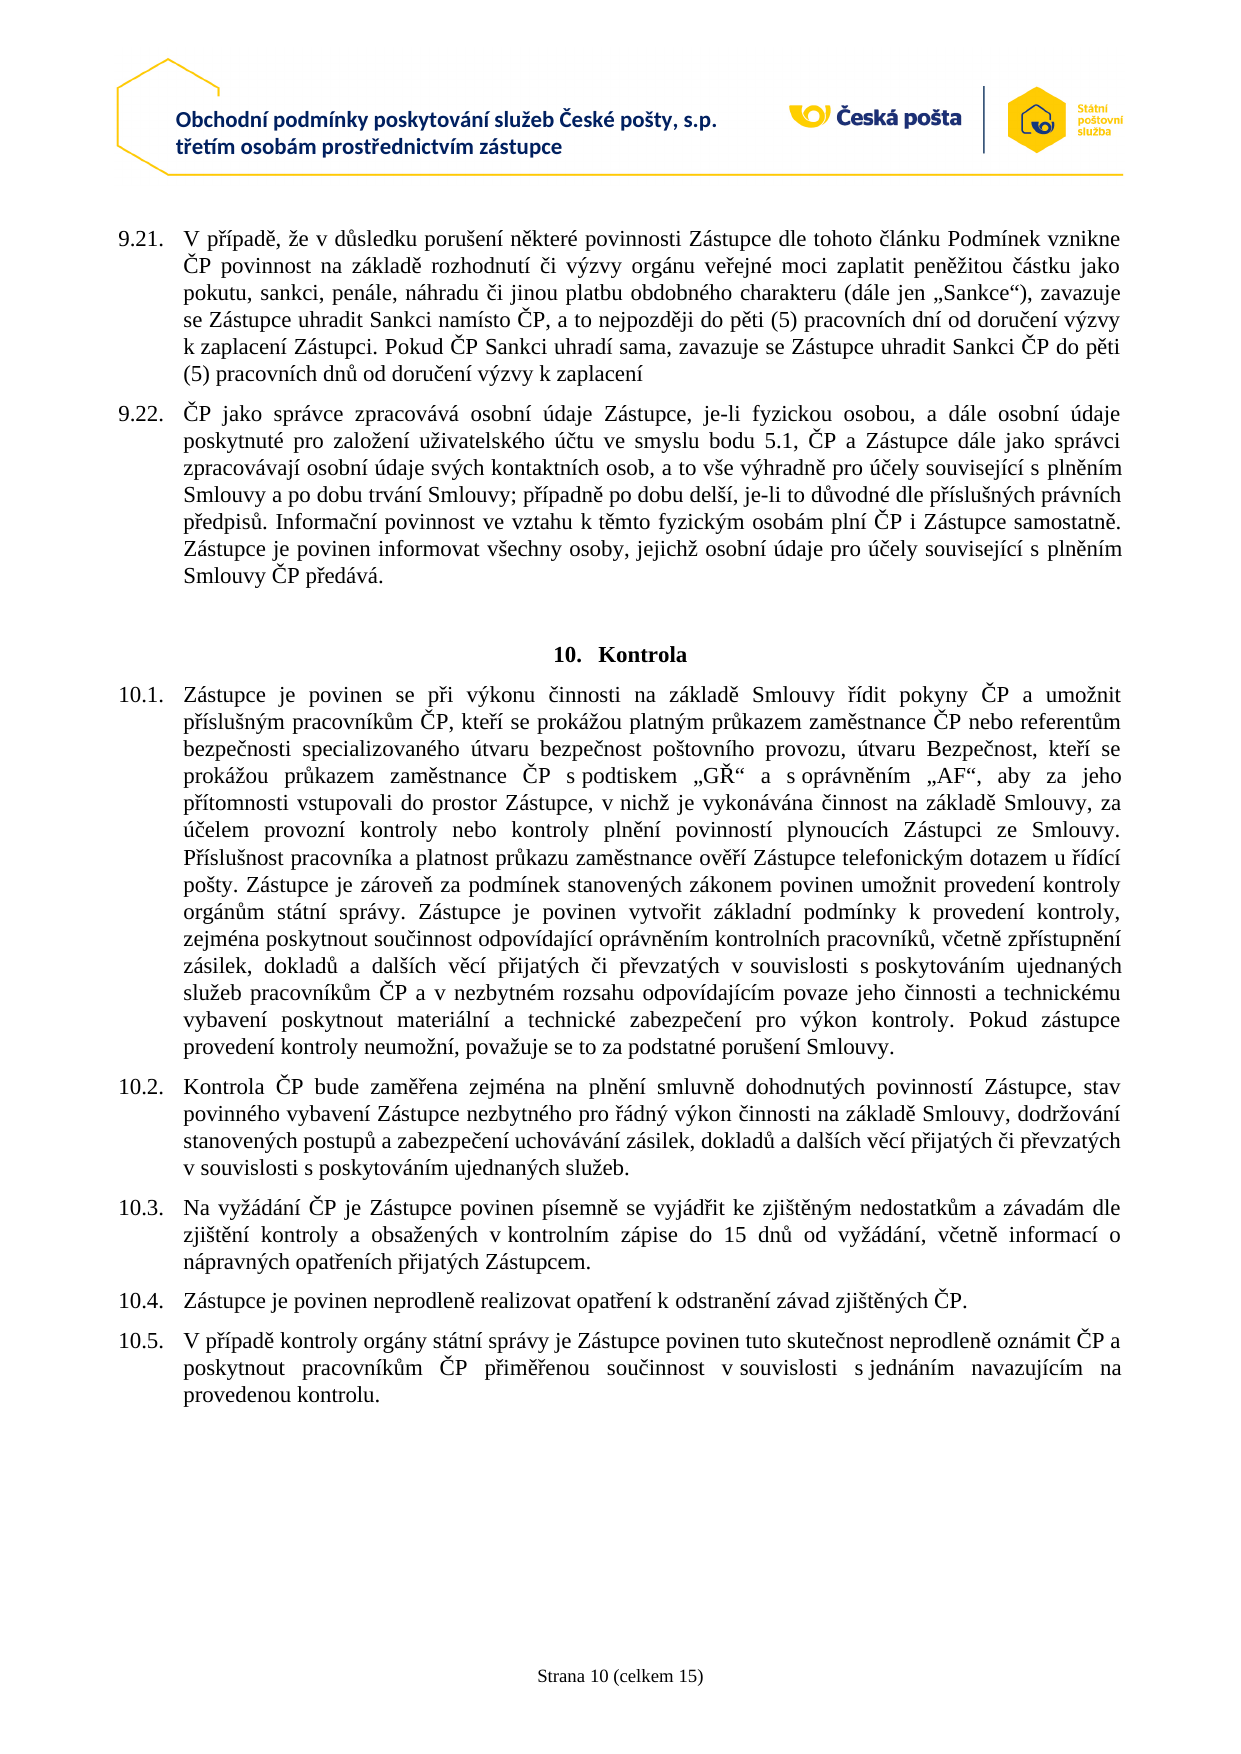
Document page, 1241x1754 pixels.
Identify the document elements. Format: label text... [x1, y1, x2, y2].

list V případě kontroly orgány státní správy je Zástupce povinen tuto skutečnost neprodleně oznámit ČP a poskytnout pracovníkům ČP přiměřenou součinnost v souvislosti s jednáním navazujícím na provedenou kontrolu. [118, 1327, 1122, 1408]
picture [113, 47, 1126, 186]
list V případě, že v důsledku porušení některé povinnosti Zástupce dle tohoto článku Podmínek vznikne ČP povinnost na základě rozhodnutí či výzvy orgánu veřejné moci zaplatit peněžitou částku jako pokutu, sankci, penále, náhradu či jinou platbu obdobného charakteru (dále jen „Sankce“), zavazuje se Zástupce uhradit Sankci namísto ČP, a to nejpozději do pěti (5) pracovních dní od doručení výzvy k zaplacení Zástupci. Pokud ČP Sankci uhradí sama, zavazuje se Zástupce uhradit Sankci ČP do pěti (5) pracovních dnů od doručení výzvy k zaplacení [118, 224, 1122, 387]
subtitle Kontrola [118, 641, 1122, 668]
list Kontrola ČP bude zaměřena zejména na plnění smluvně dohodnutých povinností Zástupce, stav povinného vybavení Zástupce nezbytného pro řádný výkon činnosti na základě Smlouvy, dodržování stanovených postupů a zabezpečení uchovávání zásilek, dokladů a dalších věcí přijatých či převzatých v souvislosti s poskytováním ujednaných služeb. [118, 1072, 1122, 1181]
list Zástupce je povinen se při výkonu činnosti na základě Smlouvy řídit pokyny ČP a umožnit příslušným pracovníkům ČP, kteří se prokážou platným průkazem zaměstnance ČP nebo referentům bezpečnosti specializovaného útvaru bezpečnost poštovního provozu, útvaru Bezpečnost, kteří se prokážou průkazem zaměstnance ČP s podtiskem „GŘ“ a s oprávněním „AF“, aby za jeho přítomnosti vstupovali do prostor Zástupce, v nichž je vykonávána činnost na základě Smlouvy, za účelem provozní kontroly nebo kontroly plnění povinností plynoucích Zástupci ze Smlouvy. Příslušnost pracovníka a platnost průkazu zaměstnance ověří Zástupce telefonickým dotazem u řídící pošty. Zástupce je zároveň za podmínek stanovených zákonem povinen umožnit provedení kontroly orgánům státní správy. Zástupce je povinen vytvořit základní podmínky k provedení kontroly, zejména poskytnout součinnost odpovídající oprávněním kontrolních pracovníků, včetně zpřístupnění zásilek, dokladů a dalších věcí přijatých či převzatých v souvislosti s poskytováním ujednaných služeb pracovníkům ČP a v nezbytném rozsahu odpovídajícím povaze jeho činnosti a technickému vybavení poskytnout materiální a technické zabezpečení pro výkon kontroly. Pokud zástupce provedení kontroly neumožní, považuje se to za podstatné porušení Smlouvy. [118, 681, 1122, 1060]
list Na vyžádání ČP je Zástupce povinen písemně se vyjádřit ke zjištěným nedostatkům a závadám dle zjištění kontroly a obsažených v kontrolním zápise do 15 dnů od vyžádání, včetně informací o nápravných opatřeních přijatých Zástupcem. [118, 1193, 1122, 1274]
list ČP jako správce zpracovává osobní údaje Zástupce, je-li fyzickou osobou, a dále osobní údaje poskytnuté pro založení uživatelského účtu ve smyslu bodu 5.1, ČP a Zástupce dále jako správci zpracovávají osobní údaje svých kontaktních osob, a to vše výhradně pro účely související s plněním Smlouvy a po dobu trvání Smlouvy; případně po dobu delší, je-li to důvodné dle příslušných právních předpisů. Informační povinnost ve vztahu k těmto fyzickým osobám plní ČP i Zástupce samostatně. Zástupce je povinen informovat všechny osoby, jejichž osobní údaje pro účely související s plněním Smlouvy ČP předává. [118, 399, 1122, 589]
list Zástupce je povinen neprodleně realizovat opatření k odstranění závad zjištěných ČP. [118, 1287, 1122, 1314]
